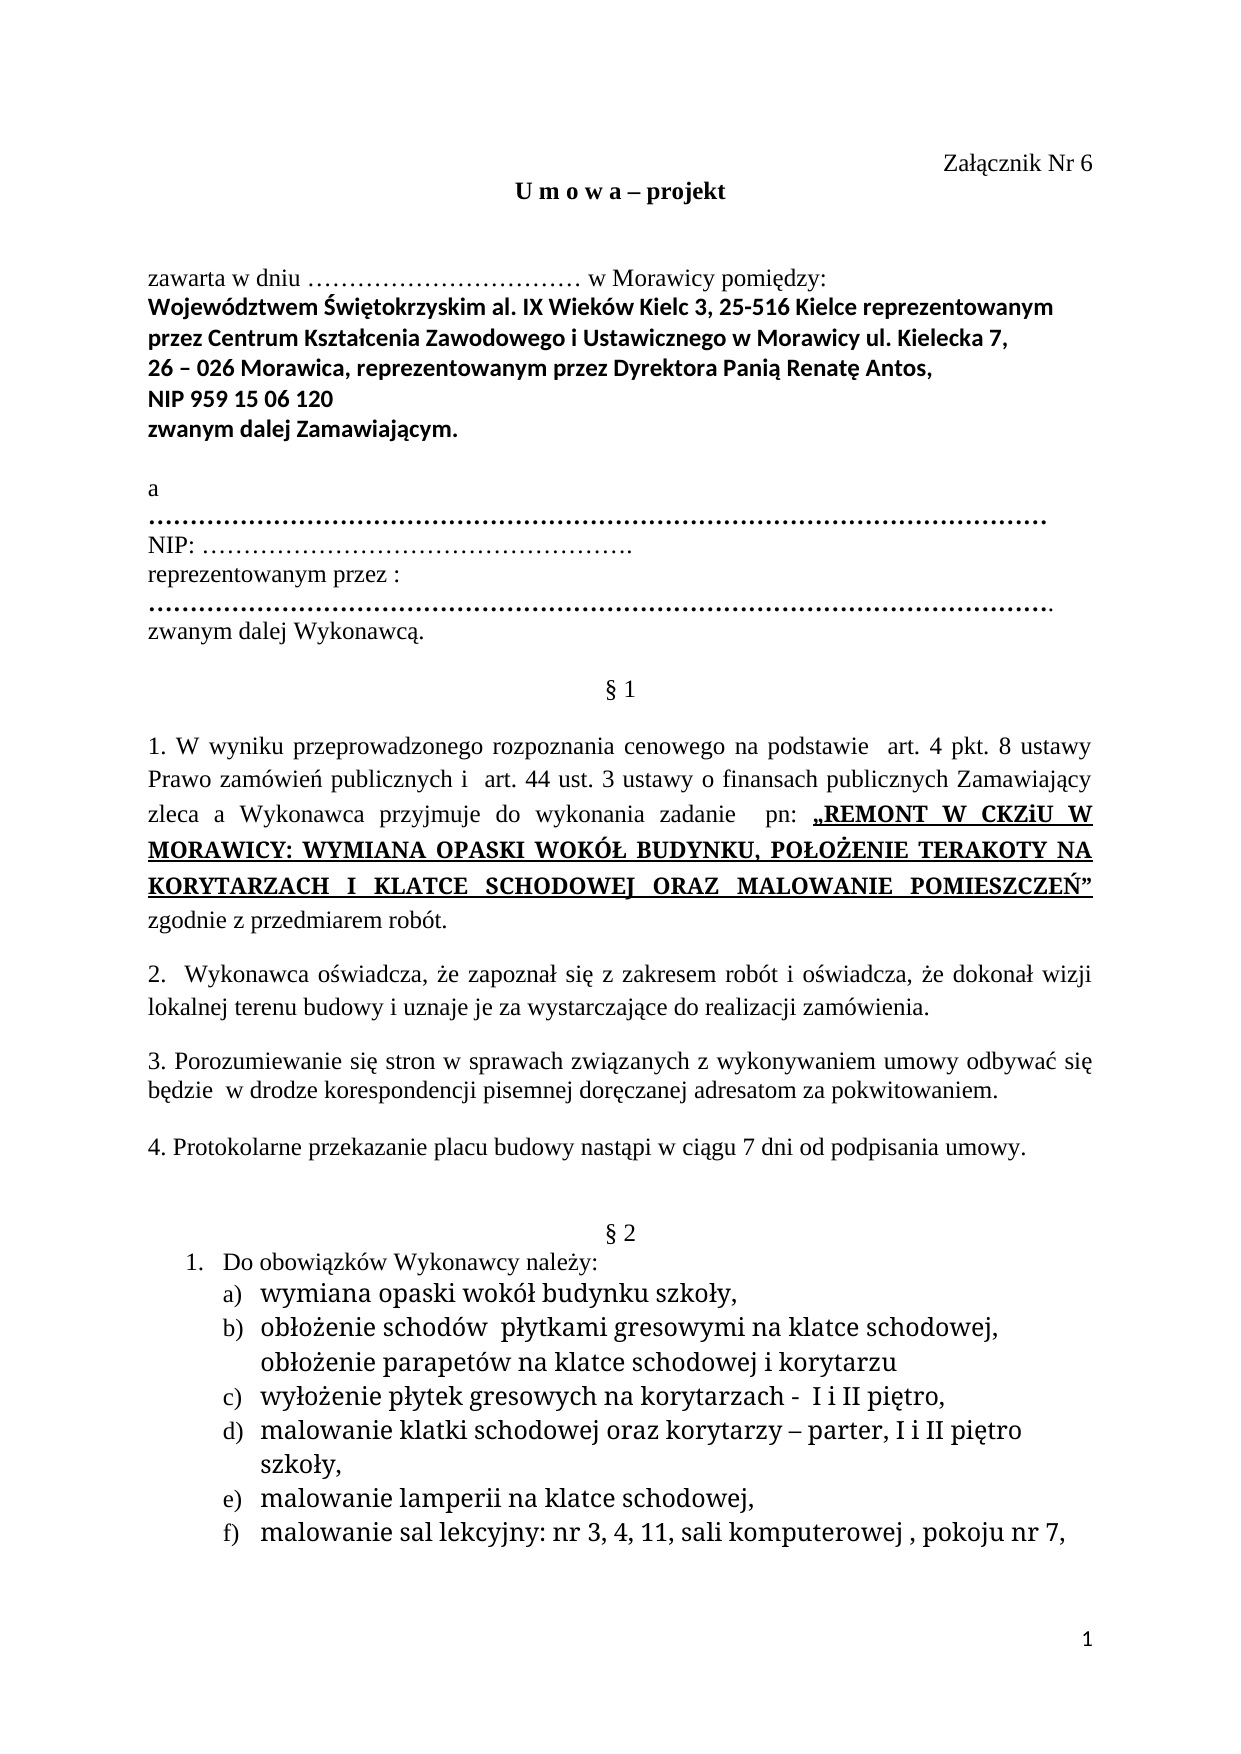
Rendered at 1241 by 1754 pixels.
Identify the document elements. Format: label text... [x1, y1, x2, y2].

text NIP 959 15 06 120 [148, 383, 1093, 413]
text reprezentowanym przez : [148, 559, 1093, 588]
text 26 – 026 Morawica, reprezentowanym przez Dyrektora Panią Renatę Antos, [148, 352, 1093, 383]
list malowanie sal lekcyjny: nr 3, 4, 11, sali komputerowej , pokoju nr 7, [223, 1514, 1093, 1548]
text § 1 [148, 674, 1093, 703]
list malowanie klatki schodowej oraz korytarzy – parter, I i II piętro szkoły, [223, 1412, 1093, 1480]
list malowanie lamperii na klatce schodowej, [223, 1480, 1093, 1514]
text 1. W wyniku przeprowadzonego rozpoznania cenowego na podstawie art. 4 pkt. 8 ustawy Prawo zamówień publicznych i art. 44 ust. 3 ustawy o finansach publicznych Zamawiający zleca a Wykonawca przyjmuje do wykonania zadanie pn: „REMONT W CKZiU W MORAWICY: WYMIANA OPASKI WOKÓŁ BUDYNKU, POŁOŻENIE TERAKOTY NA KORYTARZACH I KLATCE SCHODOWEJ ORAZ MALOWANIE POMIESZCZEŃ” zgodnie z przedmiarem robót. [148, 731, 1093, 860]
text zwanym dalej Wykonawcą. [148, 616, 1093, 645]
text ………………………………………………………………………………………………. [148, 588, 1093, 616]
text zawarta w dniu …………………………… w Morawicy pomiędzy: [148, 263, 1093, 291]
text U m o w a – projekt [148, 176, 1093, 205]
text 1. W wyniku przeprowadzonego rozpoznania cenowego na podstawie art. 4 pkt. 8 ustawy Prawo zamówień publicznych i art. 44 ust. 3 ustawy o finansach publicznych Zamawiający zleca a Wykonawca przyjmuje do wykonania zadanie pn: „REMONT W CKZiU W MORAWICY: WYMIANA OPASKI WOKÓŁ BUDYNKU, POŁOŻENIE TERAKOTY NA KORYTARZACH I KLATCE SCHODOWEJ ORAZ MALOWANIE POMIESZCZEŃ” zgodnie z przedmiarem robót. [148, 862, 1093, 896]
text § 2 [148, 1218, 1093, 1247]
text Załącznik Nr 6 [148, 148, 1093, 176]
text 2. Wykonawca oświadcza, że zapoznał się z zakresem robót i oświadcza, że dokonał wizji lokalnej terenu budowy i uznaje je za wystarczające do realizacji zamówienia. [148, 959, 1093, 1021]
text 1. W wyniku przeprowadzonego rozpoznania cenowego na podstawie art. 4 pkt. 8 ustawy Prawo zamówień publicznych i art. 44 ust. 3 ustawy o finansach publicznych Zamawiający zleca a Wykonawca przyjmuje do wykonania zadanie pn: „REMONT W CKZiU W MORAWICY: WYMIANA OPASKI WOKÓŁ BUDYNKU, POŁOŻENIE TERAKOTY NA KORYTARZACH I KLATCE SCHODOWEJ ORAZ MALOWANIE POMIESZCZEŃ” zgodnie z przedmiarem robót. [148, 898, 1093, 934]
text 4. Protokolarne przekazanie placu budowy nastąpi w ciągu 7 dni od podpisania umowy. [148, 1132, 1093, 1161]
list Do obowiązków Wykonawcy należy: [185, 1247, 1093, 1276]
list wyłożenie płytek gresowych na korytarzach - I i II piętro, [223, 1378, 1093, 1412]
list obłożenie schodów płytkami gresowymi na klatce schodowej, obłożenie parapetów na klatce schodowej i korytarzu [223, 1310, 1093, 1378]
text a [148, 473, 1093, 501]
text Województwem Świętokrzyskim al. IX Wieków Kielc 3, 25-516 Kielce reprezentowanym przez Centrum Kształcenia Zawodowego i Ustawicznego w Morawicy ul. Kielecka 7, [148, 291, 1093, 352]
text zwanym dalej Zamawiającym. [148, 413, 1093, 444]
text 3. Porozumiewanie się stron w sprawach związanych z wykonywaniem umowy odbywać się będzie w drodze korespondencji pisemnej doręczanej adresatom za pokwitowaniem. [148, 1046, 1093, 1103]
text NIP: ……………………………………………. [148, 530, 1093, 559]
list wymiana opaski wokół budynku szkoły, [223, 1276, 1093, 1310]
text ……………………………………………………………………………………………… [148, 501, 1093, 530]
